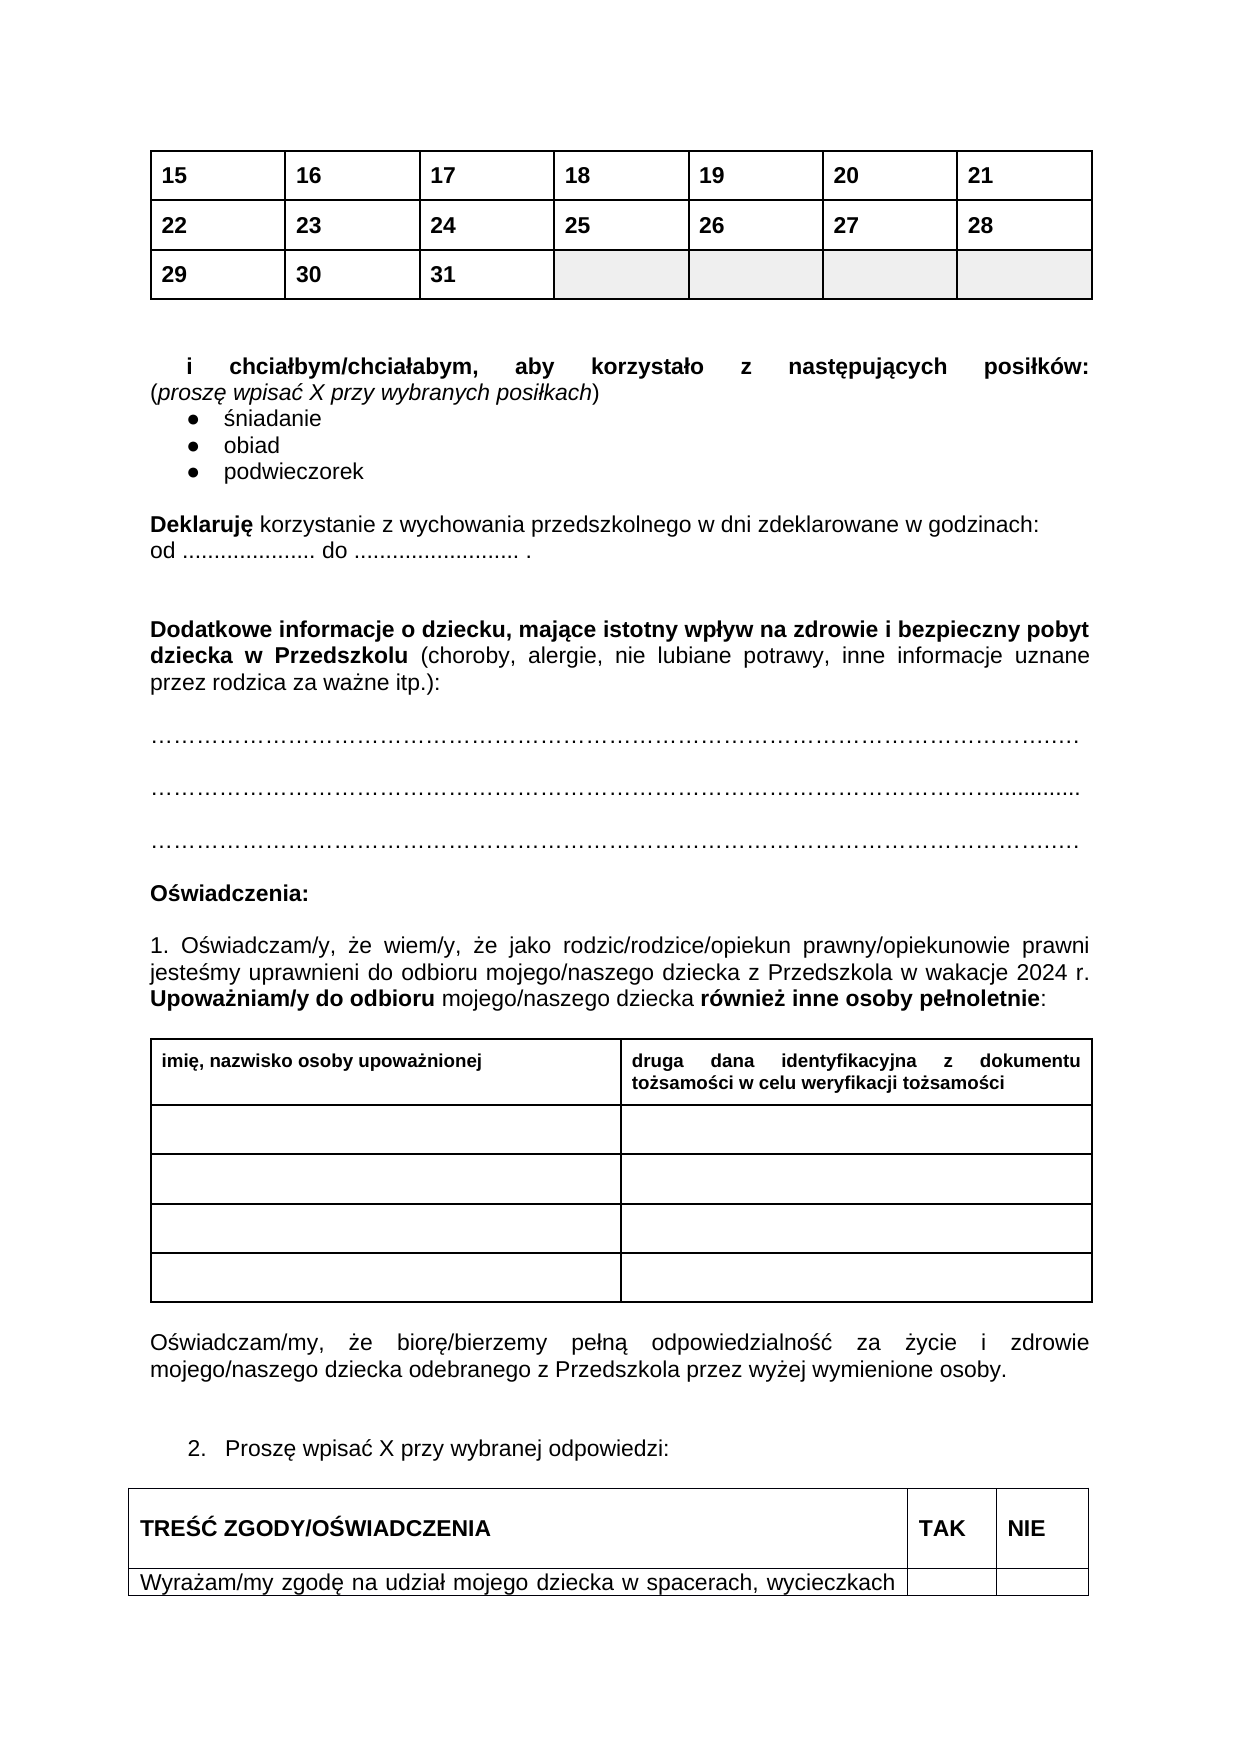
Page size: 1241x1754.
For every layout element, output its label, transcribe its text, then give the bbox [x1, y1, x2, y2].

table_cell [555, 251, 688, 298]
table_cell [997, 1569, 1088, 1595]
table_cell [152, 1254, 620, 1301]
table_cell [622, 1155, 1091, 1202]
table_header TAK [908, 1489, 996, 1568]
table_cell 24 [421, 201, 553, 248]
table_header druga dana identyfikacyjna z dokumentu tożsamości w celu weryfikacji tożsamości [622, 1040, 1091, 1104]
table_cell [908, 1569, 996, 1595]
table_cell [622, 1106, 1091, 1153]
table_cell 16 [286, 152, 419, 199]
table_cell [129, 1569, 907, 1595]
text …………………………………………………………………………………………………............. [150, 774, 1090, 801]
table_cell 30 [286, 251, 419, 298]
table_cell [152, 1155, 620, 1202]
table_cell 18 [555, 152, 688, 199]
table_header NIE [997, 1489, 1088, 1568]
text Dodatkowe informacje o dziecku, mające istotny wpływ na zdrowie i bezpieczny pobyt dziecka w Przedszkolu (choroby, alergie, nie lubiane potrawy, inne informacje uznane przez rodzica za ważne itp.): [150, 616, 1090, 695]
table_cell 31 [421, 251, 553, 298]
text Oświadczam/my, że biorę/bierzemy pełną odpowiedzialność za życie i zdrowie mojego/naszego dziecka odebranego z Przedszkola przez wyżej wymienione osoby. [150, 1329, 1090, 1382]
list podwieczorek [186, 458, 1090, 484]
list obiad [186, 432, 1090, 458]
table_cell 21 [958, 152, 1091, 199]
text ……………………………………………………………………………………………………….…. [150, 827, 1090, 853]
text od ..................... do .......................... . [150, 537, 1090, 563]
table_header imię, nazwisko osoby upoważnionej [152, 1040, 620, 1104]
table_cell 23 [286, 201, 419, 248]
table_cell 29 [152, 251, 284, 298]
table_cell 25 [555, 201, 688, 248]
text 1. Oświadczam/y, że wiem/y, że jako rodzic/rodzice/opiekun prawny/opiekunowie prawni jesteśmy uprawnieni do odbioru mojego/naszego dziecka z Przedszkola w wakacje 2024 r. Upoważniam/y do odbioru mojego/naszego dziecka również inne osoby pełnoletnie: [150, 932, 1090, 1011]
table_header TREŚĆ ZGODY/OŚWIADCZENIA [129, 1489, 907, 1568]
table_cell [152, 1205, 620, 1252]
table_cell 15 [152, 152, 284, 199]
table_cell [690, 251, 822, 298]
text Deklaruję korzystanie z wychowania przedszkolnego w dni zdeklarowane w godzinach: [150, 511, 1090, 537]
table_cell 19 [690, 152, 822, 199]
list Proszę wpisać X przy wybranej odpowiedzi: [187, 1435, 1090, 1461]
table_cell 22 [152, 201, 284, 248]
table_cell [622, 1254, 1091, 1301]
table_cell 17 [421, 152, 553, 199]
table_cell [152, 1106, 620, 1153]
table_cell 20 [824, 152, 956, 199]
text Oświadczenia: [150, 880, 1090, 906]
text ……………………………………………………………………………………………………….…. [150, 722, 1090, 748]
table_cell [958, 251, 1091, 298]
table_cell [622, 1205, 1091, 1252]
table_cell 26 [690, 201, 822, 248]
table_cell 28 [958, 201, 1091, 248]
text i chciałbym/chciałabym, aby korzystało z następujących posiłków: (proszę wpisać X przy wybranych posiłkach) [150, 353, 1090, 405]
list śniadanie [186, 405, 1090, 432]
table_cell [824, 251, 956, 298]
table_cell 27 [824, 201, 956, 248]
